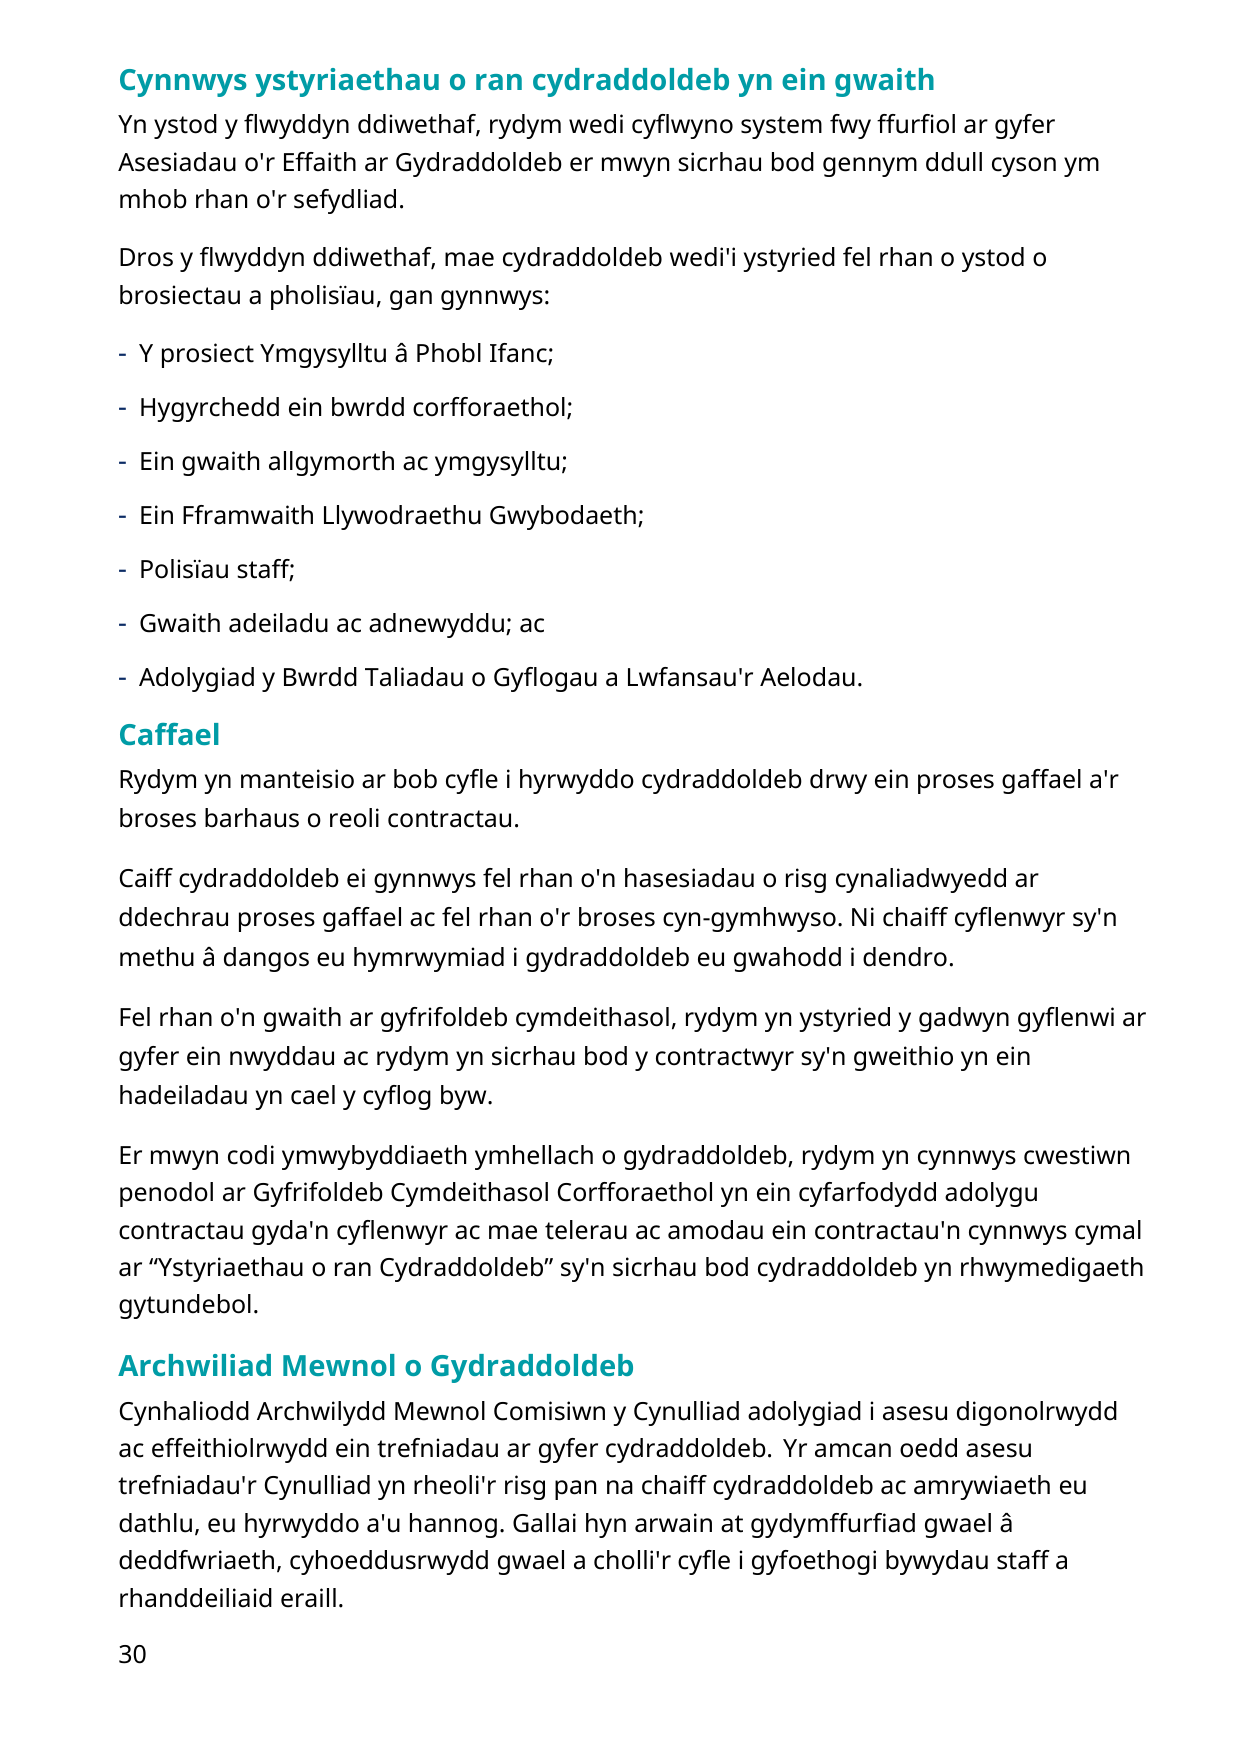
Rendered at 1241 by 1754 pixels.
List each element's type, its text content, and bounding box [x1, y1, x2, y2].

subtitle Archwiliad Mewnol o Gydraddoldeb [118, 1345, 1152, 1385]
text Rydym yn manteisio ar bob cyfle i hyrwyddo cydraddoldeb drwy ein proses gaffael a'r broses barhaus o reoli contractau. [118, 762, 1152, 835]
list Gwaith adeiladu ac adnewyddu; ac [118, 606, 1152, 640]
text Er mwyn codi ymwybyddiaeth ymhellach o gydraddoldeb, rydym yn cynnwys cwestiwn penodol ar Gyfrifoldeb Cymdeithasol Corfforaethol yn ein cyfarfodydd adolygu contractau gyda'n cyflenwyr ac mae telerau ac amodau ein contractau'n cynnwys cymal ar “Ystyriaethau o ran Cydraddoldeb” sy'n sicrhau bod cydraddoldeb yn rhwymedigaeth gytundebol. [118, 1138, 1152, 1321]
list Ein Fframwaith Llywodraethu Gwybodaeth; [118, 498, 1152, 532]
list Ein gwaith allgymorth ac ymgysylltu; [118, 444, 1152, 478]
list Adolygiad y Bwrdd Taliadau o Gyflogau a Lwfansau'r Aelodau. [118, 660, 1152, 694]
list Y prosiect Ymgysylltu â Phobl Ifanc; [118, 336, 1152, 369]
subtitle Cynnwys ystyriaethau o ran cydraddoldeb yn ein gwaith [118, 59, 1152, 99]
list Polisïau staff; [118, 552, 1152, 586]
text Fel rhan o'n gwaith ar gyfrifoldeb cymdeithasol, rydym yn ystyried y gadwyn gyflenwi ar gyfer ein nwyddau ac rydym yn sicrhau bod y contractwyr sy'n gweithio yn ein hadeiladau yn cael y cyflog byw. [118, 999, 1152, 1112]
text Caiff cydraddoldeb ei gynnwys fel rhan o'n hasesiadau o risg cynaliadwyedd ar ddechrau proses gaffael ac fel rhan o'r broses cyn-gymhwyso. Ni chaiff cyflenwyr sy'n methu â dangos eu hymrwymiad i gydraddoldeb eu gwahodd i dendro. [118, 861, 1152, 973]
text Dros y flwyddyn ddiwethaf, mae cydraddoldeb wedi'i ystyried fel rhan o ystod o brosiectau a pholisïau, gan gynnwys: [118, 240, 1152, 311]
text Cynhaliodd Archwilydd Mewnol Comisiwn y Cynulliad adolygiad i asesu digonolrwydd ac effeithiolrwydd ein trefniadau ar gyfer cydraddoldeb. Yr amcan oedd asesu trefniadau'r Cynulliad yn rheoli'r risg pan na chaiff cydraddoldeb ac amrywiaeth eu dathlu, eu hyrwyddo a'u hannog. Gallai hyn arwain at gydymffurfiad gwael â deddfwriaeth, cyhoeddusrwydd gwael a cholli'r cyfle i gyfoethogi bywydau staff a rhanddeiliaid eraill. [118, 1393, 1152, 1614]
list Hygyrchedd ein bwrdd corfforaethol; [118, 389, 1152, 424]
text Yn ystod y flwyddyn ddiwethaf, rydym wedi cyflwyno system fwy ffurfiol ar gyfer Asesiadau o'r Effaith ar Gydraddoldeb er mwyn sicrhau bod gennym ddull cyson ym mhob rhan o'r sefydliad. [118, 107, 1152, 216]
subtitle Caffael [118, 714, 1152, 754]
